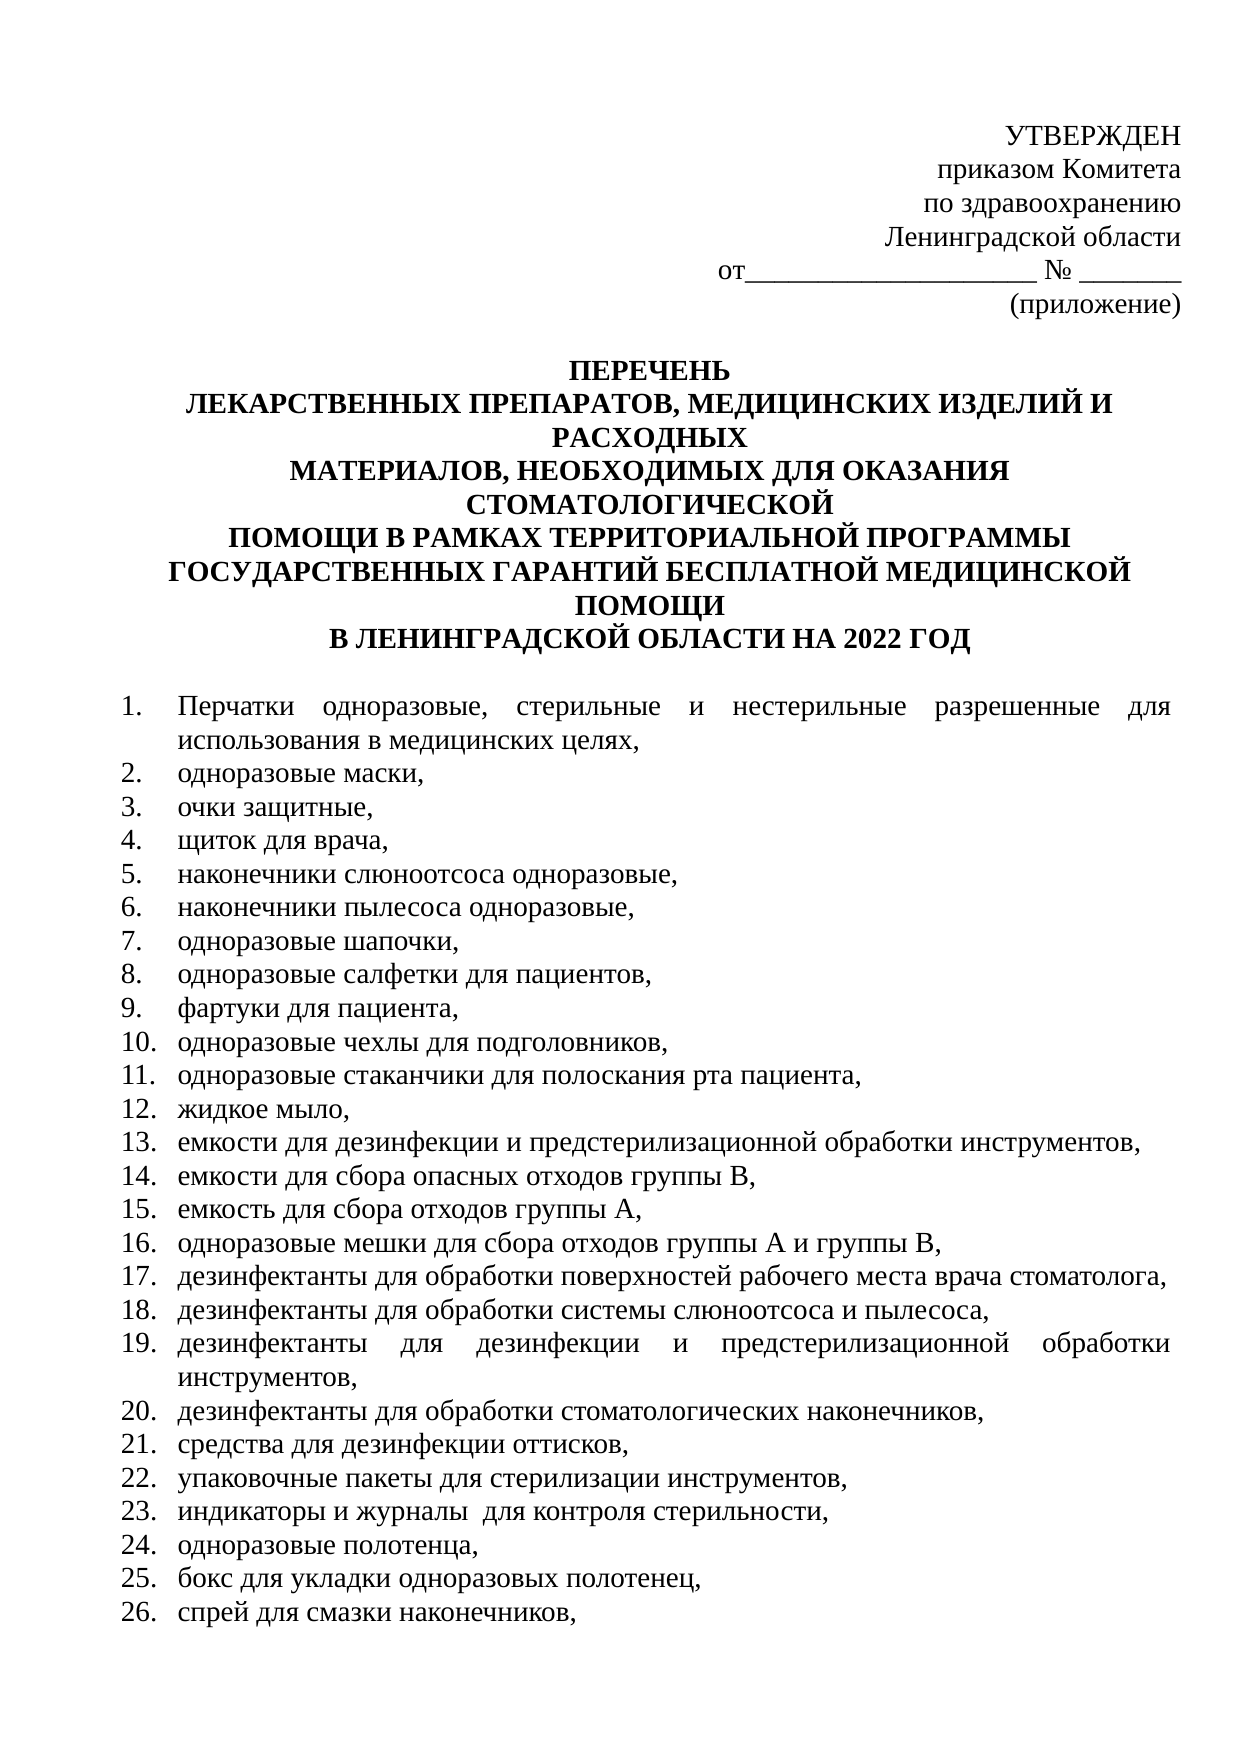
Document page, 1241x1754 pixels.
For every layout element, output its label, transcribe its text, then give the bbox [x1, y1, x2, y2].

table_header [109, 688, 1183, 1627]
title МАТЕРИАЛОВ, НЕОБХОДИМЫХ ДЛЯ ОКАЗАНИЯ СТОМАТОЛОГИЧЕСКОЙ [118, 453, 1181, 521]
text по здравоохранению [118, 185, 1181, 219]
text (приложение) [118, 286, 1181, 319]
title В ЛЕНИНГРАДСКОЙ ОБЛАСТИ НА 2022 ГОД [118, 621, 1181, 655]
text от____________________ № _______ [118, 252, 1181, 286]
title ГОСУДАРСТВЕННЫХ ГАРАНТИЙ БЕСПЛАТНОЙ МЕДИЦИНСКОЙ ПОМОЩИ [118, 554, 1181, 621]
text УТВЕРЖДЕН [118, 118, 1181, 152]
title ЛЕКАРСТВЕННЫХ ПРЕПАРАТОВ, МЕДИЦИНСКИХ ИЗДЕЛИЙ И РАСХОДНЫХ [118, 386, 1181, 453]
title ПОМОЩИ В РАМКАХ ТЕРРИТОРИАЛЬНОЙ ПРОГРАММЫ [118, 521, 1181, 554]
title ПЕРЕЧЕНЬ [118, 353, 1181, 386]
text Ленинградской области [118, 219, 1181, 252]
text приказом Комитета [118, 152, 1181, 185]
